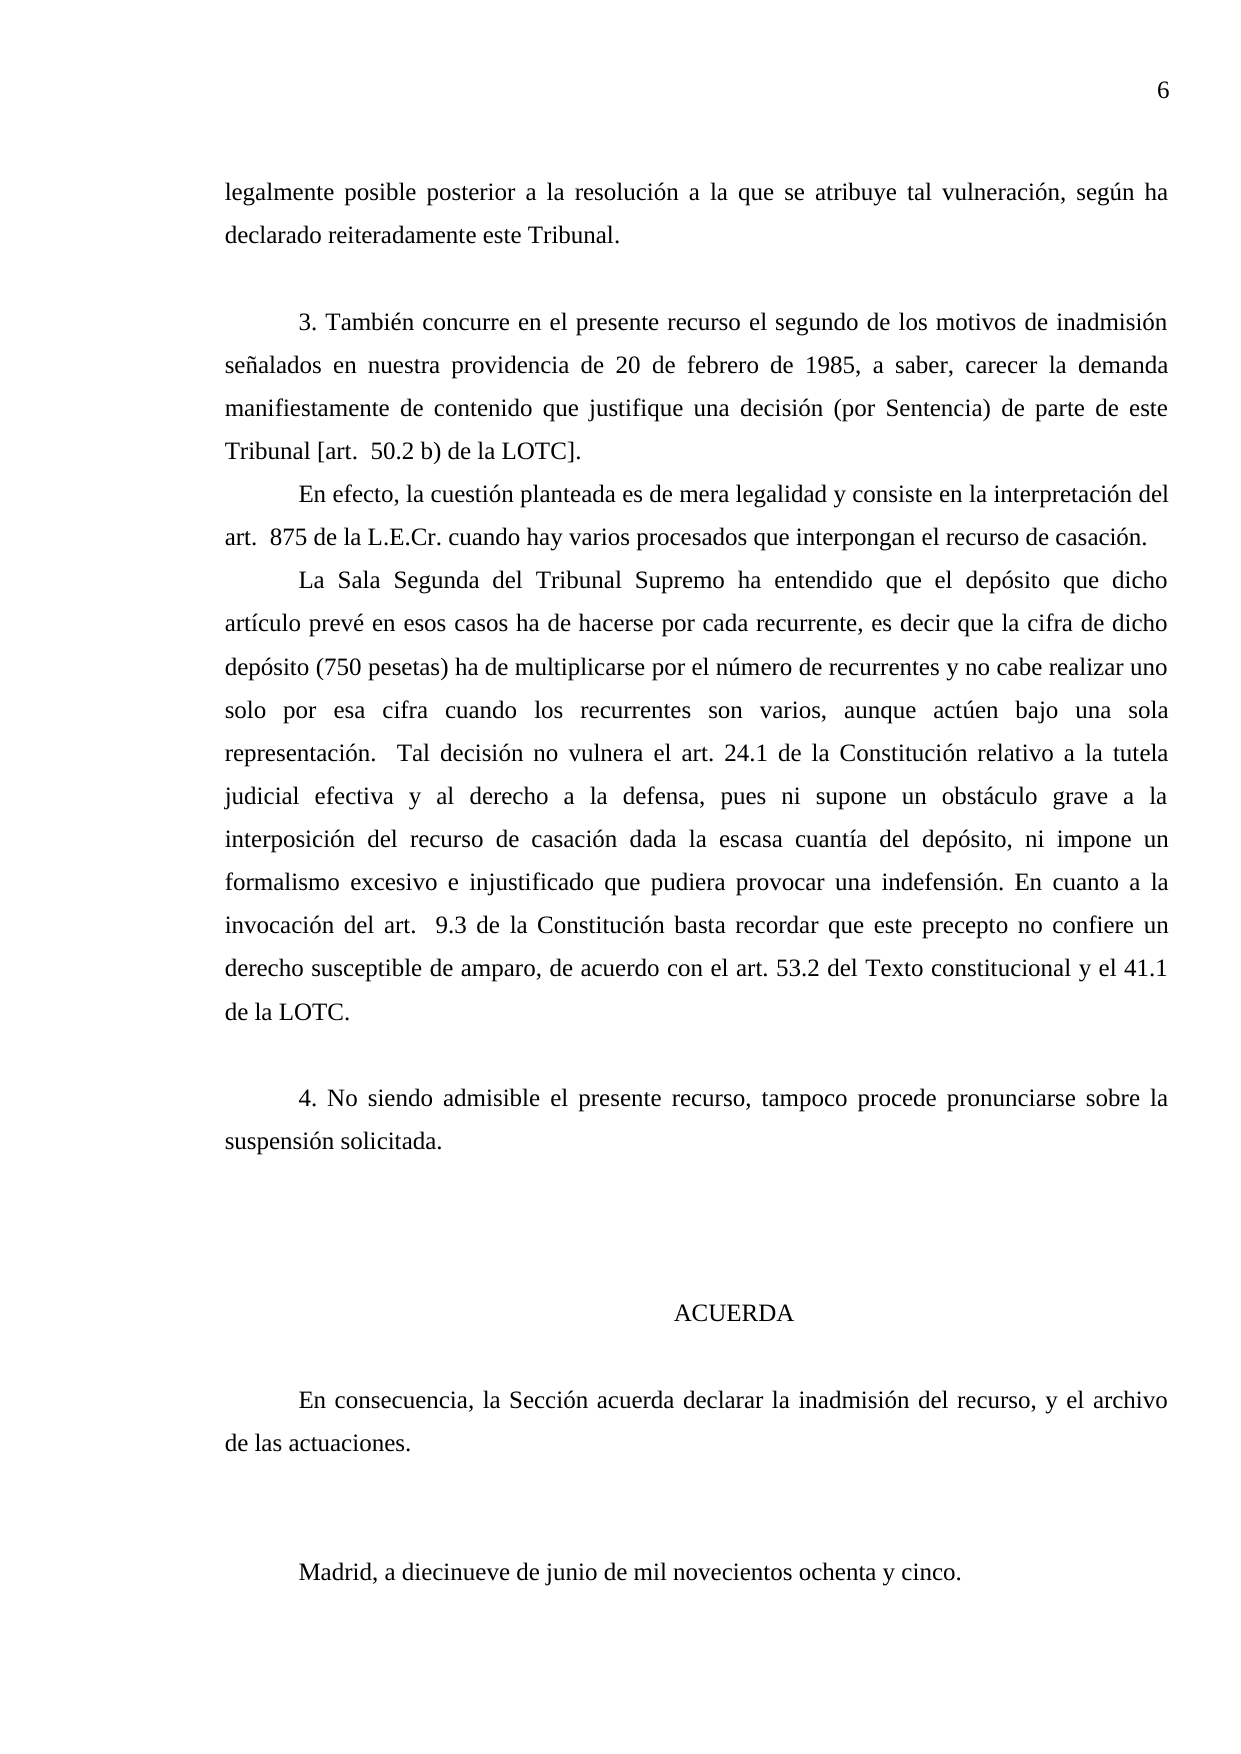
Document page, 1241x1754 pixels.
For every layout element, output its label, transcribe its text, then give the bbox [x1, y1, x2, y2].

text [224, 177, 1169, 249]
text La Sala Segunda del Tribunal Supremo ha entendido que el depósito que dicho artículo prevé en esos casos ha de hacerse por cada recurrente, es decir que la cifra de dicho depósito (750 pesetas) ha de multiplicarse por el número de recurrentes y no cabe realizar uno solo por esa cifra cuando los recurrentes son varios, aunque actúen bajo una sola representación. Tal decisión no vulnera el art. 24.1 de la Constitución relativo a la tutela judicial efectiva y al derecho a la defensa, pues ni supone un obstáculo grave a la interposición del recurso de casación dada la escasa cuantía del depósito, ni impone un formalismo excesivo e injustificado que pudiera provocar una indefensión. En cuanto a la invocación del art. 9.3 de la Constitución basta recordar que este precepto no confiere un derecho susceptible de amparo, de acuerdo con el art. 53.2 del Texto constitucional y el 41.1 de la LOTC. [224, 565, 1169, 1025]
text 3. También concurre en el presente recurso el segundo de los motivos de inadmisión señalados en nuestra providencia de 20 de febrero de 1985, a saber, carecer la demanda manifiestamente de contenido que justifique una decisión (por Sentencia) de parte de este Tribunal [art. 50.2 b) de la LOTC]. [224, 307, 1169, 465]
text En efecto, la cuestión planteada es de mera legalidad y consiste en la interpretación del art. 875 de la L.E.Cr. cuando hay varios procesados que interpongan el recurso de casación. [224, 479, 1169, 551]
text 4. No siendo admisible el presente recurso, tampoco procede pronunciarse sobre la suspensión solicitada. [224, 1083, 1169, 1155]
text ACUERDA [224, 1298, 1169, 1327]
text Madrid, a diecinueve de junio de mil novecientos ochenta y cinco. [224, 1557, 1169, 1586]
text En consecuencia, la Sección acuerda declarar la inadmisión del recurso, y el archivo de las actuaciones. [224, 1385, 1169, 1457]
